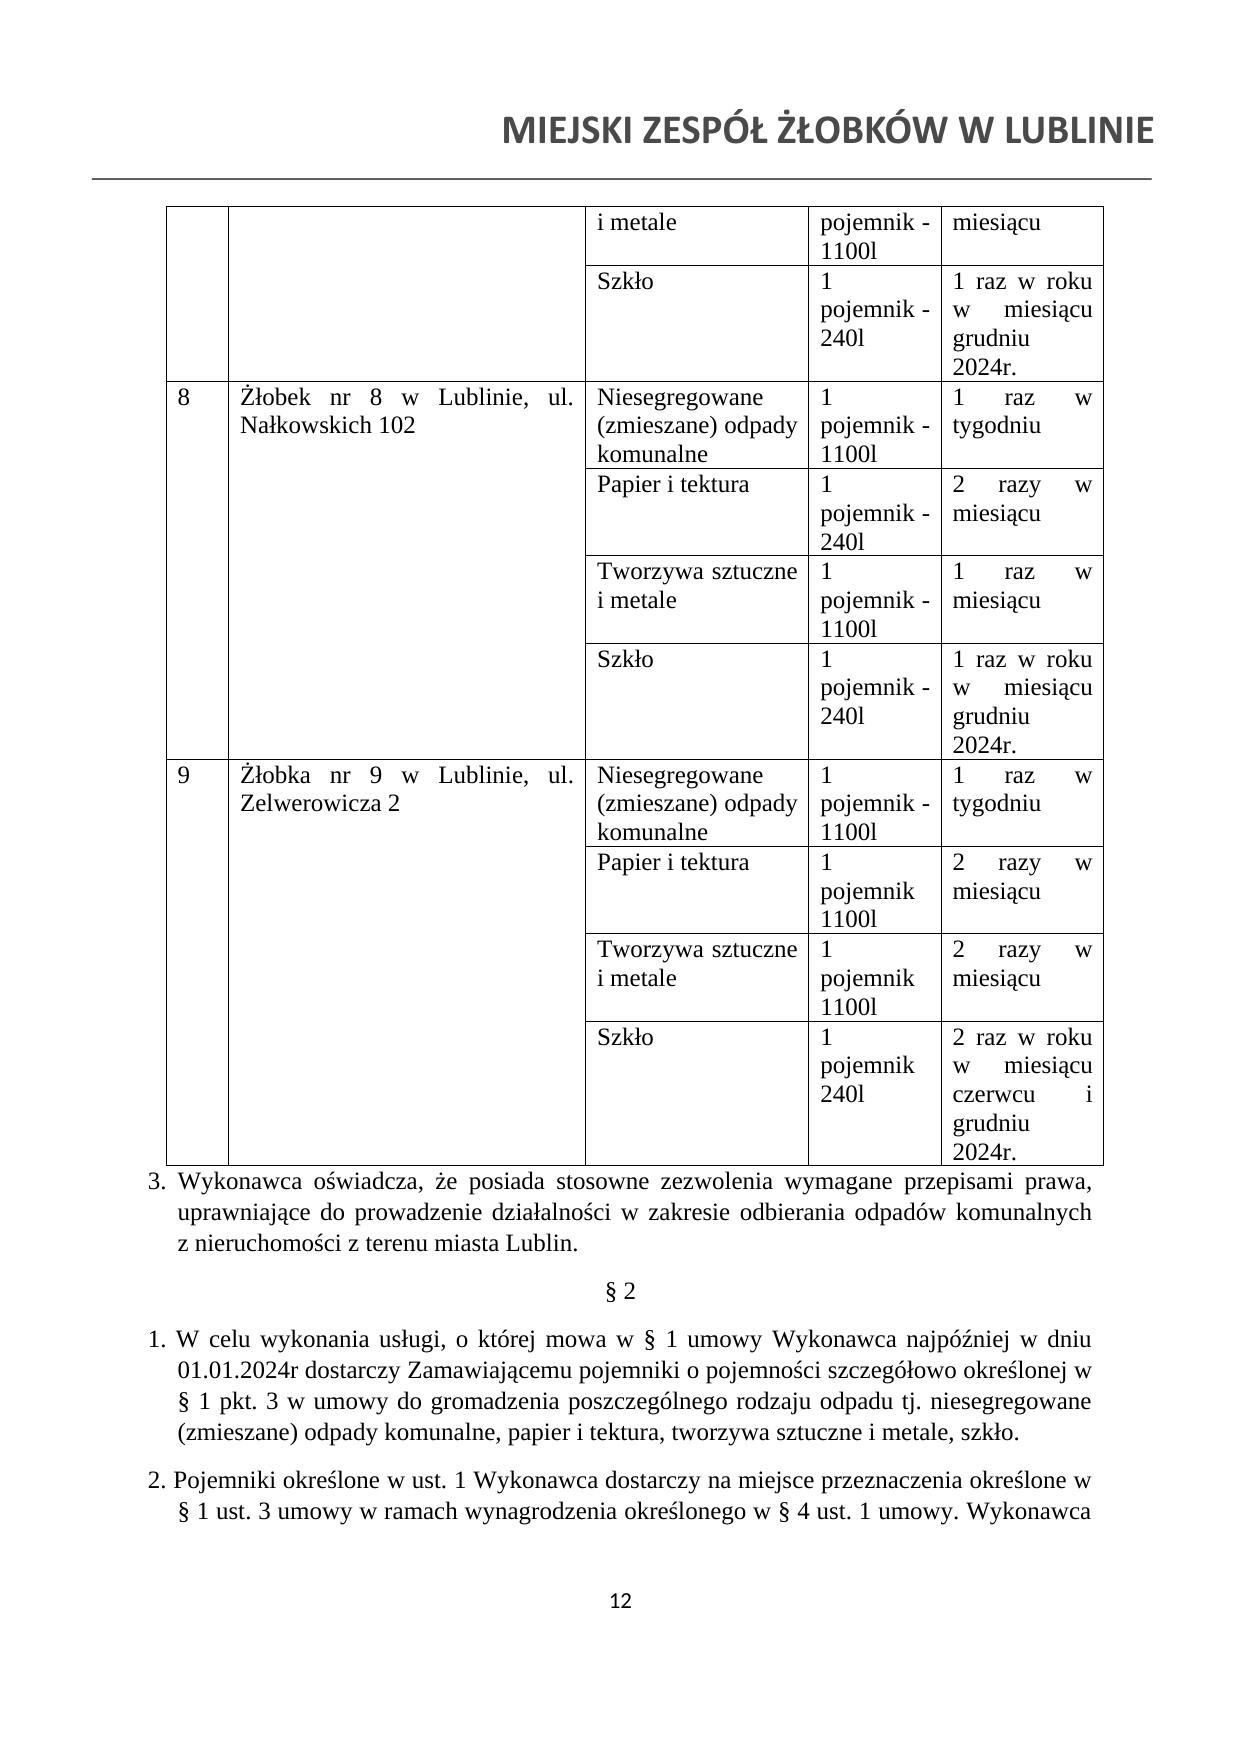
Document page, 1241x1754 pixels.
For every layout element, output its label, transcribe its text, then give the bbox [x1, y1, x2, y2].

table_cell 1 pojemnik 1100l [809, 934, 941, 1021]
table_cell 1 pojemnik - 1100l [809, 382, 941, 468]
list Wykonawca oświadcza, że posiada stosowne zezwolenia wymagane przepisami prawa, uprawniające do prowadzenie działalności w zakresie odbierania odpadów komunalnych z nieruchomości z terenu miasta Lublin. [148, 1166, 1093, 1257]
table_cell Żłobek nr 8 w Lublinie, ul. Nałkowskich 102 [229, 382, 585, 759]
table_cell 8 [167, 382, 228, 759]
table_cell Papier i tektura [586, 847, 808, 933]
table_cell 1 pojemnik - 1100l [809, 556, 941, 643]
table_cell 1 pojemnik 240l [809, 1022, 941, 1165]
table_cell 1 pojemnik - 240l [809, 266, 941, 381]
table_cell 2 razy w miesiącu [942, 847, 1103, 933]
table_cell 1 raz w tygodniu [942, 382, 1103, 468]
table_cell 1 pojemnik - 240l [809, 469, 941, 555]
table_cell Tworzywa sztuczne i metale [586, 207, 808, 265]
picture [3, 0, 1239, 203]
table_cell 2 razy w miesiącu [942, 469, 1103, 555]
table_cell Papier i tektura [586, 469, 808, 555]
table_cell 1 pojemnik -1100l [809, 207, 941, 265]
table_cell 1 raz w miesiącu [942, 556, 1103, 643]
table_cell 2 razy w miesiącu [942, 934, 1103, 1021]
table_cell 1 raz w tygodniu [942, 760, 1103, 846]
table_cell 1 raz w roku w miesiącu grudniu 2024r. [942, 644, 1103, 759]
table_cell Szkło [586, 644, 808, 759]
table_cell Tworzywa sztuczne i metale [586, 934, 808, 1021]
text § 2 [148, 1276, 1093, 1305]
text 1. W celu wykonania usługi, o której mowa w § 1 umowy Wykonawca najpóźniej w dniu 01.01.2024r dostarczy Zamawiającemu pojemniki o pojemności szczegółowo określonej w § 1 pkt. 3 w umowy do gromadzenia poszczególnego rodzaju odpadu tj. niesegregowane (zmieszane) odpady komunalne, papier i tektura, tworzywa sztuczne i metale, szkło. [148, 1324, 1093, 1446]
table_cell Szkło [586, 266, 808, 381]
table_cell Niesegregowane (zmieszane) odpady komunalne [586, 382, 808, 468]
table_cell Niesegregowane (zmieszane) odpady komunalne [586, 760, 808, 846]
table_cell Tworzywa sztuczne i metale [586, 556, 808, 643]
table_cell 1 raz w roku w miesiącu grudniu 2024r. [942, 266, 1103, 381]
table_cell 1 pojemnik 1100l [809, 847, 941, 933]
table_cell 9 [167, 760, 228, 1165]
table_cell Szkło [586, 1022, 808, 1165]
table_cell 1 raz w miesiącu [942, 207, 1103, 265]
table_cell 1 pojemnik - 1100l [809, 760, 941, 846]
table_cell 1 pojemnik - 240l [809, 644, 941, 759]
table_cell Żłobka nr 9 w Lublinie, ul. Zelwerowicza 2 [229, 760, 585, 1165]
table_cell 2 raz w roku w miesiącu czerwcu i grudniu 2024r. [942, 1022, 1103, 1165]
